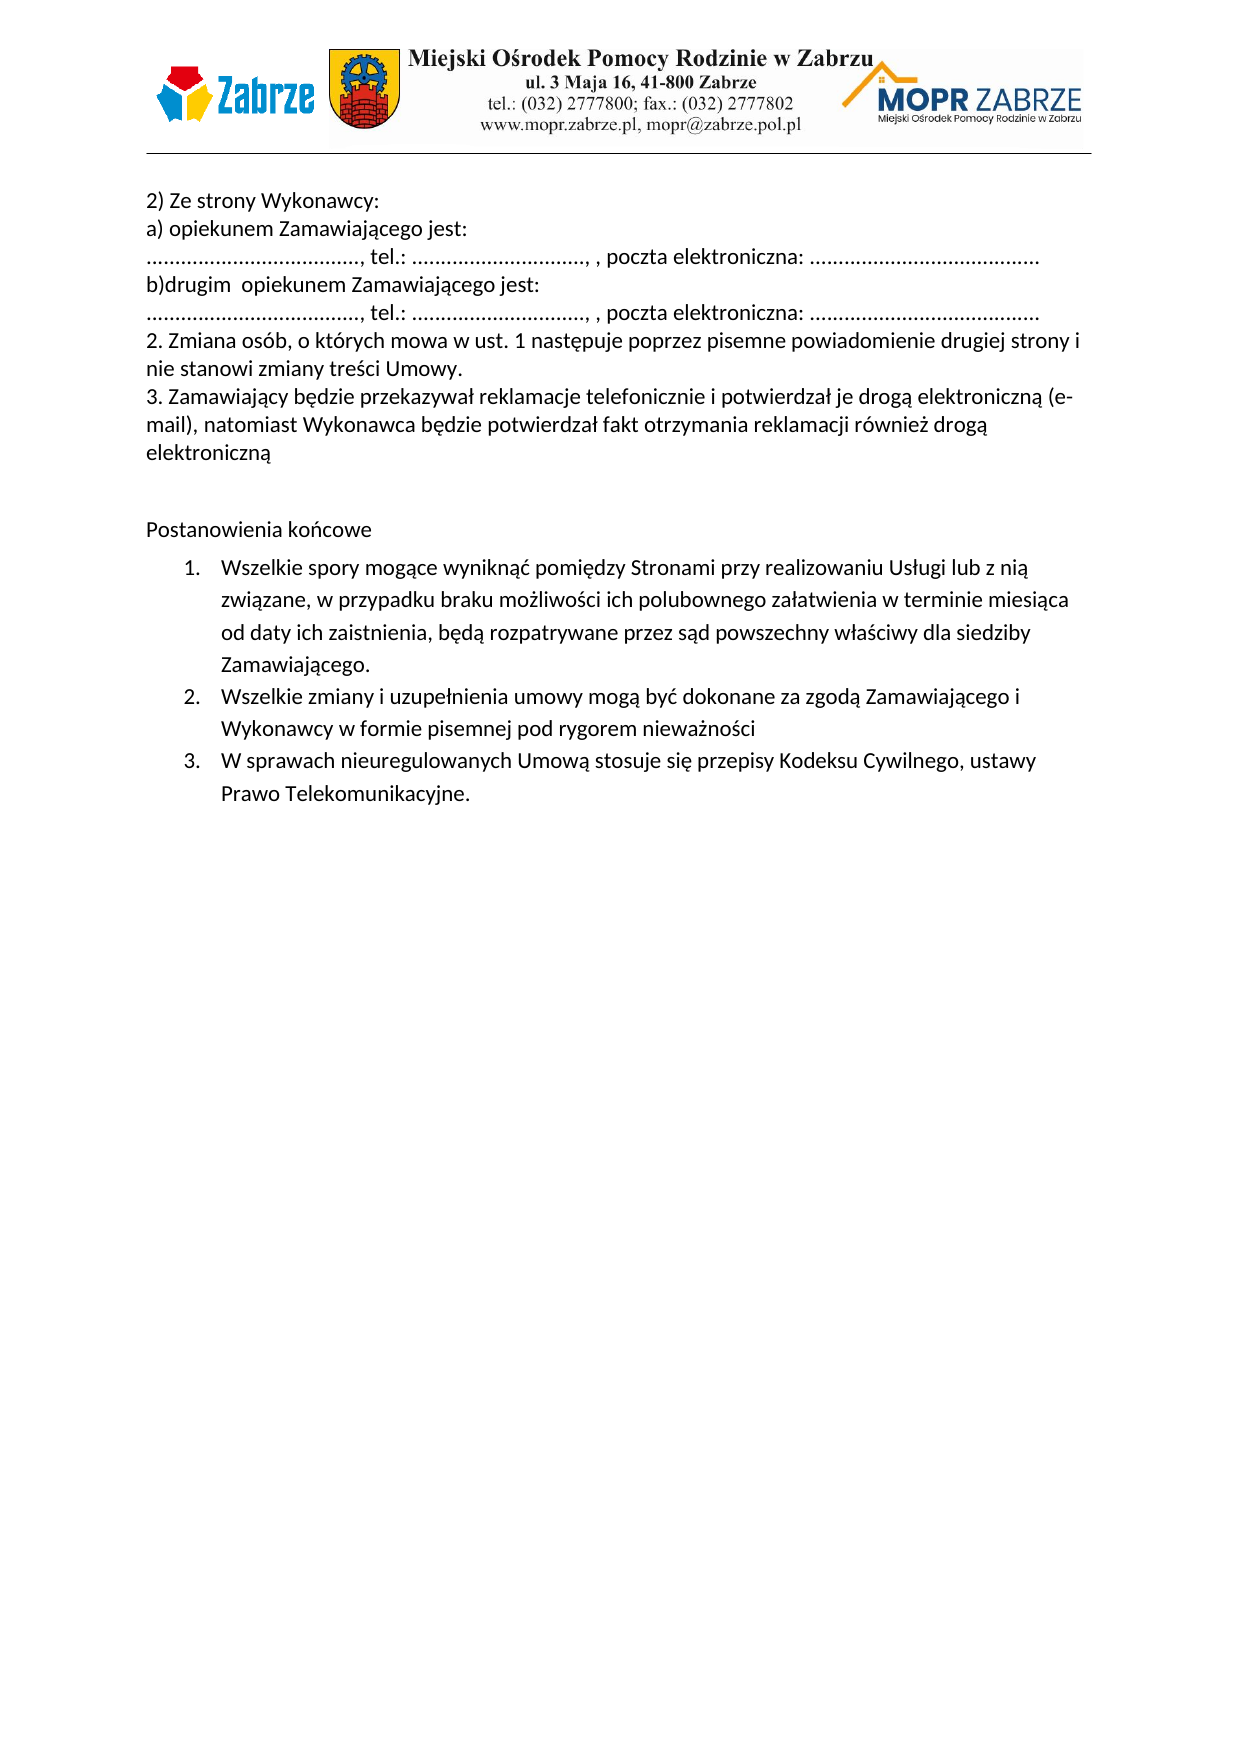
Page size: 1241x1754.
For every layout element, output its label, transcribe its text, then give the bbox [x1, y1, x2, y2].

list Wszelkie spory mogące wyniknąć pomiędzy Stronami przy realizowaniu Usługi lub z nią związane, w przypadku braku możliwości ich polubownego załatwienia w terminie miesiąca od daty ich zaistnienia, będą rozpatrywane przez sąd powszechny właściwy dla siedziby Zamawiającego. [183, 553, 1092, 678]
text Postanowienia końcowe [146, 515, 1092, 543]
list Wszelkie zmiany i uzupełnienia umowy mogą być dokonane za zgodą Zamawiającego i Wykonawcy w formie pisemnej pod rygorem nieważności [183, 682, 1092, 742]
picture [145, 44, 1093, 158]
list W sprawach nieuregulowanych Umową stosuje się przepisy Kodeksu Cywilnego, ustawy Prawo Telekomunikacyjne. [183, 747, 1092, 807]
